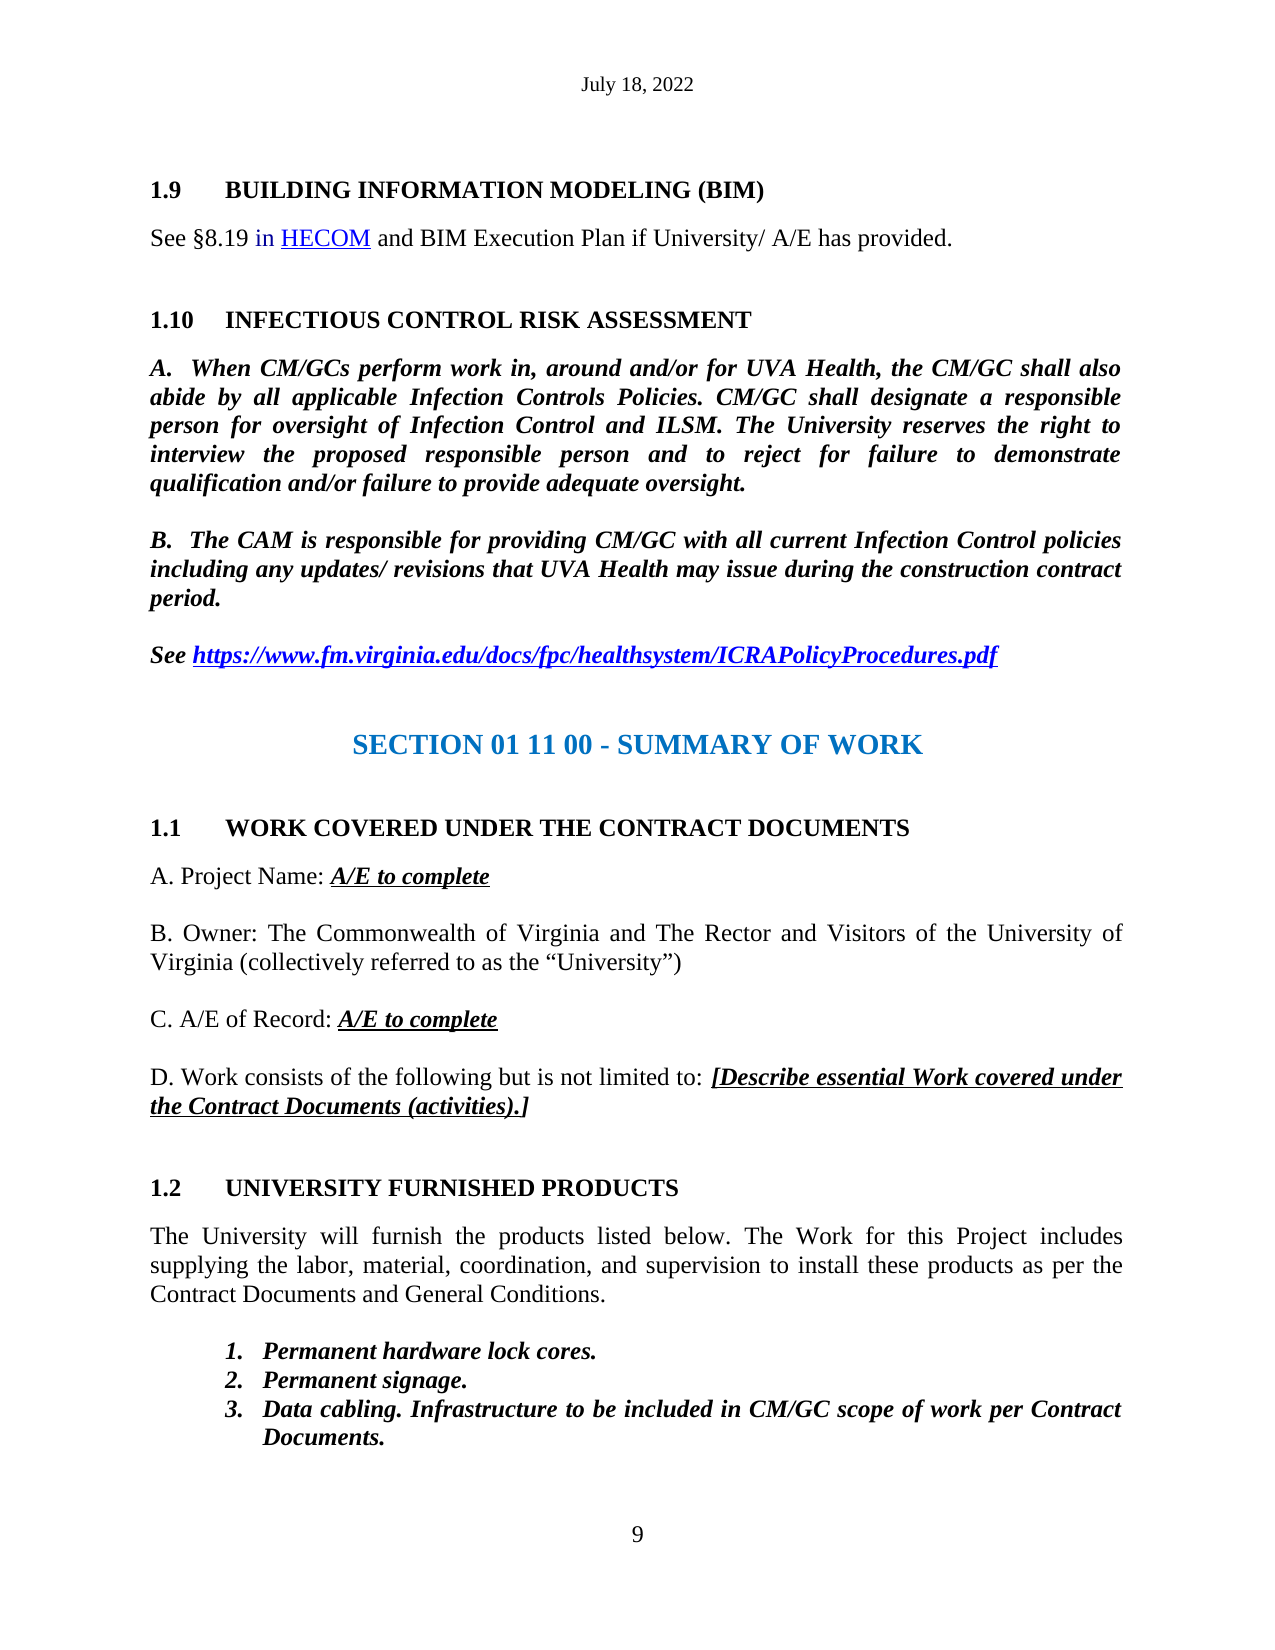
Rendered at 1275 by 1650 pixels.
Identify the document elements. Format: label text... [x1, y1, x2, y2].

subtitle SECTION 01 11 00 - SUMMARY OF WORK [150, 727, 1125, 760]
subtitle 1.1 WORK COVERED UNDER THE CONTRACT DOCUMENTS [150, 813, 1125, 842]
subtitle 1.2 UNIVERSITY FURNISHED PRODUCTS [150, 1173, 1125, 1202]
text The University will furnish the products listed below. The Work for this Project includes supplying the labor, material, coordination, and supervision to install these products as per the Contract Documents and General Conditions. [150, 1221, 1125, 1307]
text A. When CM/GCs perform work in, around and/or for UVA Health, the CM/GC shall also abide by all applicable Infection Controls Policies. CM/GC shall designate a responsible person for oversight of Infection Control and ILSM. The University reserves the right to interview the proposed responsible person and to reject for failure to demonstrate qualification and/or failure to provide adequate oversight. [150, 353, 1125, 497]
text See §8.19 in HECOM and BIM Execution Plan if University/ A/E has provided. [150, 223, 1125, 252]
text B. Owner: The Commonwealth of Virginia and The Rector and Visitors of the University of Virginia (collectively referred to as the “University”) [150, 918, 1125, 976]
text C. A/E of Record: A/E to complete [150, 1004, 1125, 1033]
list Data cabling. Infrastructure to be included in CM/GC scope of work per Contract Documents. [225, 1394, 1125, 1451]
list Permanent hardware lock cores. [225, 1336, 1125, 1365]
subtitle 1.10 INFECTIOUS CONTROL RISK ASSESSMENT [150, 305, 1125, 334]
subtitle 1.9 BUILDING INFORMATION MODELING (BIM) [150, 175, 1125, 204]
list Permanent signage. [225, 1365, 1125, 1394]
text B. The CAM is responsible for providing CM/GC with all current Infection Control policies including any updates/ revisions that UVA Health may issue during the construction contract period. [150, 526, 1125, 612]
text A. Project Name: A/E to complete [150, 861, 1125, 889]
text D. Work consists of the following but is not limited to: [Describe essential Work covered under the Contract Documents (activities).] [150, 1062, 1125, 1119]
text See https://www.fm.virginia.edu/docs/fpc/healthsystem/ICRAPolicyProcedures.pdf [150, 641, 1125, 669]
